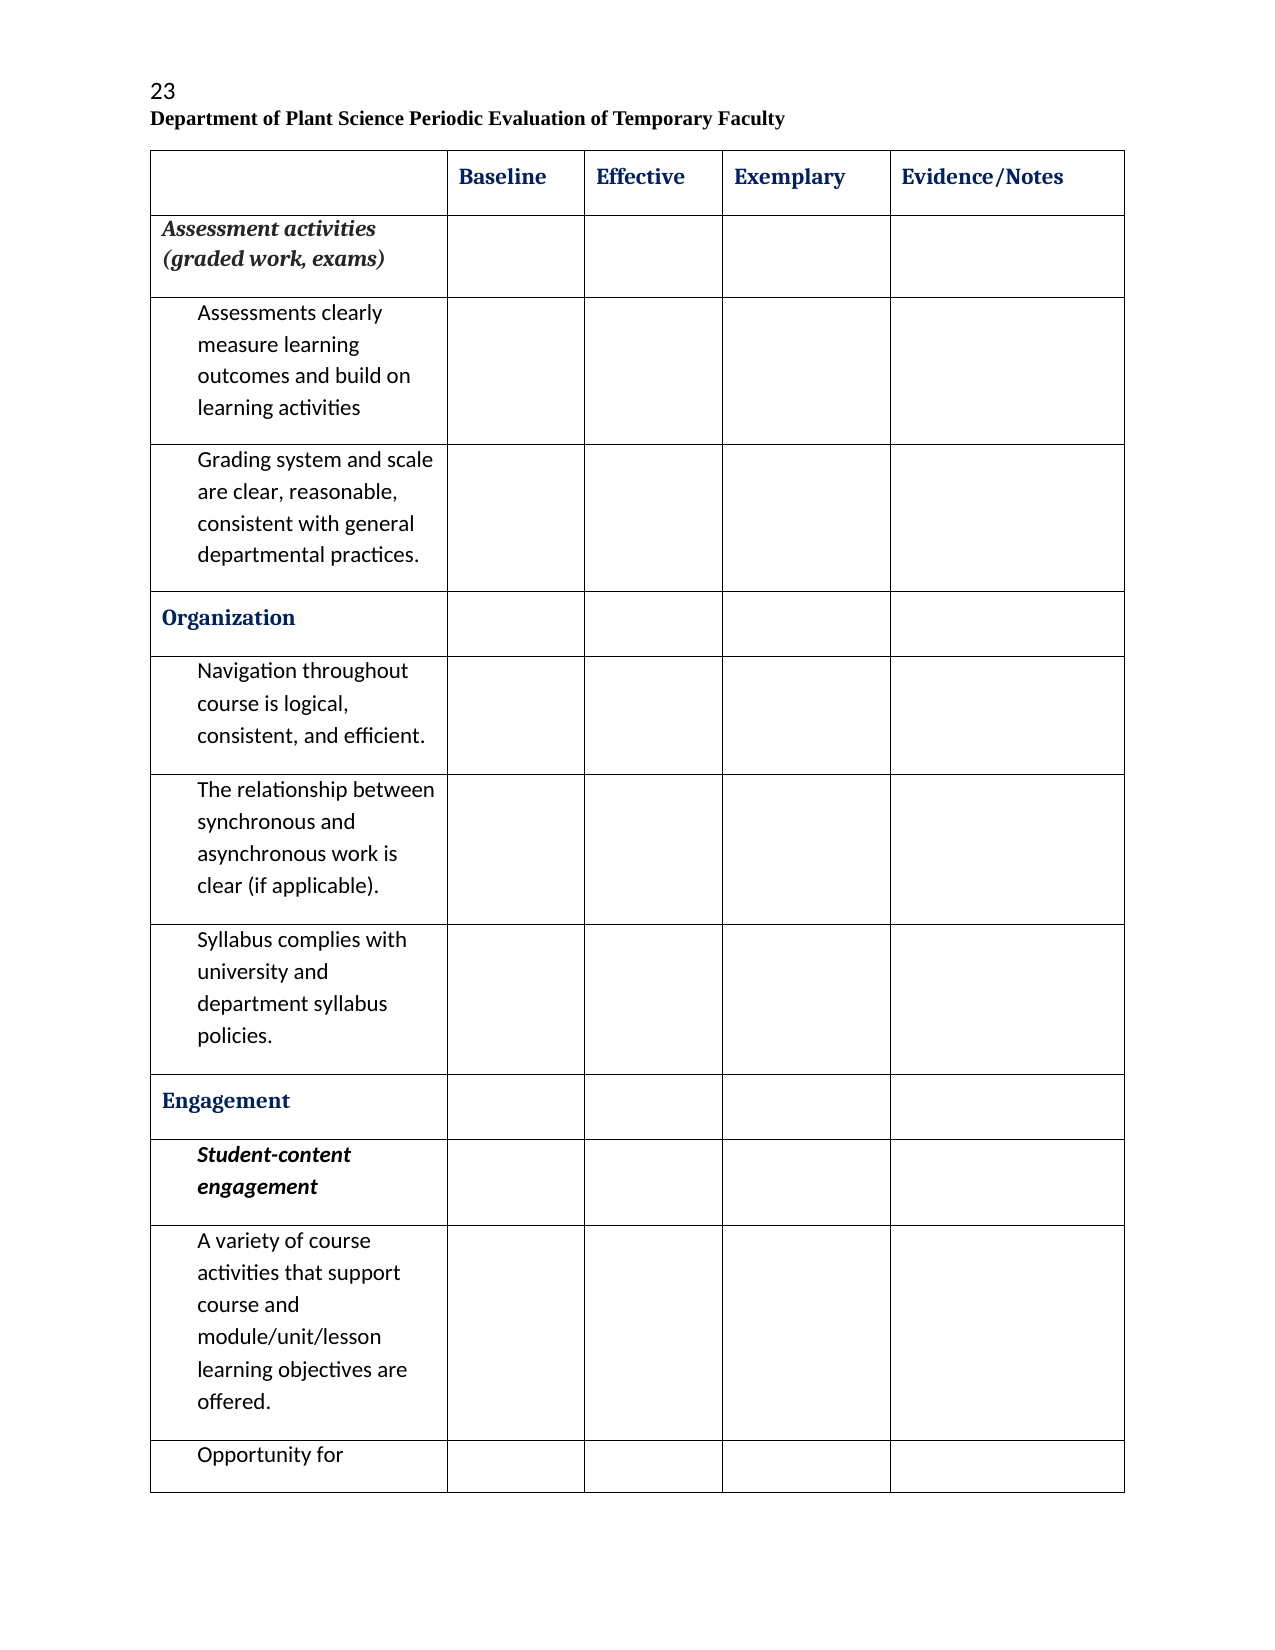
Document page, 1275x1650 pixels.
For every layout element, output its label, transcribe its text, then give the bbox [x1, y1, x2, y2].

table_cell Assessments clearly measure learning outcomes and build on learning activities [151, 298, 447, 444]
table_cell [891, 1140, 1124, 1225]
table_cell [585, 925, 722, 1074]
table_cell [448, 775, 584, 924]
table_cell [448, 1140, 584, 1225]
table_cell [723, 925, 890, 1074]
table_cell [723, 445, 890, 591]
table_cell [448, 592, 584, 656]
table_cell [585, 1075, 722, 1139]
table_cell [585, 298, 722, 444]
table_cell [891, 298, 1124, 444]
table_cell [723, 1441, 890, 1492]
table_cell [151, 1441, 447, 1492]
table_cell Student-content engagement [151, 1140, 447, 1225]
table_cell Syllabus complies with university and department syllabus policies. [151, 925, 447, 1074]
table_cell Organization [151, 592, 447, 656]
table_cell [891, 1075, 1124, 1139]
table_cell [585, 445, 722, 591]
table_cell Assessment activities (graded work, exams) [151, 216, 447, 297]
table_cell [585, 657, 722, 774]
table_cell Navigation throughout course is logical, consistent, and efficient. [151, 657, 447, 774]
table_header Exemplary [723, 151, 890, 214]
table_cell [448, 298, 584, 444]
table_cell Grading system and scale are clear, reasonable, consistent with general departmental practices. [151, 445, 447, 591]
table_cell [448, 445, 584, 591]
table_cell [723, 592, 890, 656]
table_cell [723, 1226, 890, 1439]
table_cell [891, 592, 1124, 656]
table_cell [585, 216, 722, 297]
table_cell [723, 298, 890, 444]
table_cell [891, 775, 1124, 924]
table_cell [891, 657, 1124, 774]
table_cell [723, 775, 890, 924]
table_cell [448, 1441, 584, 1492]
table_header Baseline [448, 151, 584, 214]
table_header Effective [585, 151, 722, 214]
table_cell [585, 1140, 722, 1225]
table_cell [891, 925, 1124, 1074]
table_cell [448, 657, 584, 774]
table_cell Engagement [151, 1075, 447, 1139]
table_cell A variety of course activities that support course and module/unit/lesson learning objectives are offered. [151, 1226, 447, 1439]
table_cell [723, 216, 890, 297]
table_cell [723, 1140, 890, 1225]
table_cell [448, 1226, 584, 1439]
table_cell [585, 1441, 722, 1492]
table_cell [723, 1075, 890, 1139]
table_cell [585, 775, 722, 924]
table_cell [891, 1226, 1124, 1439]
table_cell [891, 216, 1124, 297]
table_cell [448, 1075, 584, 1139]
table_cell [448, 925, 584, 1074]
table_cell The relationship between synchronous and asynchronous work is clear (if applicable). [151, 775, 447, 924]
table_header Evidence/Notes [891, 151, 1124, 214]
table_cell [585, 592, 722, 656]
table_header [151, 151, 447, 214]
table_cell [585, 1226, 722, 1439]
table_cell [723, 657, 890, 774]
table_cell [448, 216, 584, 297]
table_cell [891, 445, 1124, 591]
table_cell [891, 1441, 1124, 1492]
